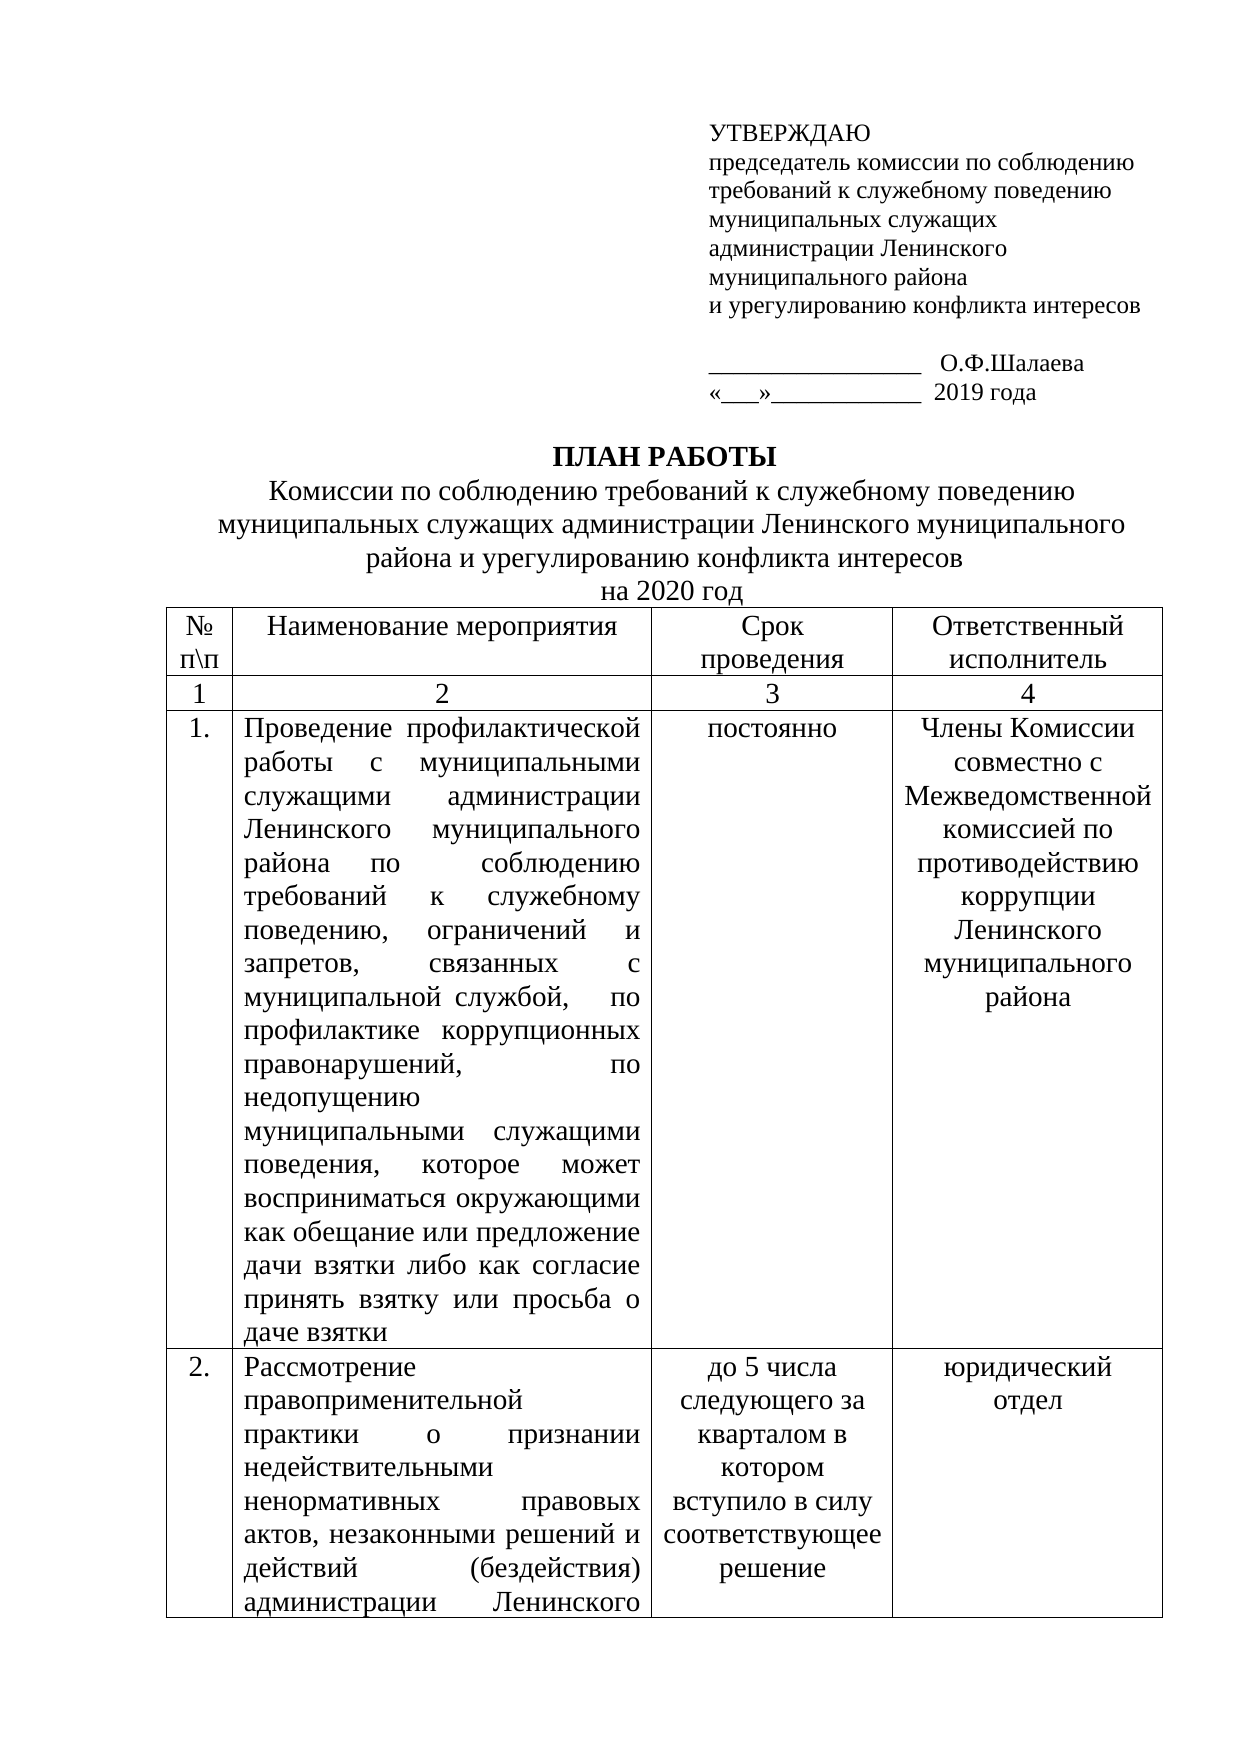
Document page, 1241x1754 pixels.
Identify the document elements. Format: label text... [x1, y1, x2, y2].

text и урегулированию конфликта интересов [177, 291, 1152, 319]
text требований к служебному поведению [177, 176, 1152, 204]
table_cell Проведение профилактической работы с муниципальными служащими администрации Ленинского муниципального района по соблюдению требований к служебному поведению, ограничений и запретов, связанных с муниципальной службой, по профилактике коррупционных правонарушений, по недопущению муниципальными служащими поведения, которое может восприниматься окружающими как обещание или предложение дачи взятки либо как согласие принять взятку или просьба о даче взятки [233, 711, 651, 1348]
table_header № п\п [167, 608, 232, 675]
table_cell 1. [167, 711, 232, 1348]
text «___»____________ 2019 года [177, 377, 1152, 406]
table_cell юридический отдел [893, 1349, 1162, 1617]
text ПЛАН РАБОТЫ [177, 439, 1152, 473]
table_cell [652, 1349, 892, 1617]
text муниципальных служащих администрации Ленинского муниципального района и урегулированию конфликта интересов [177, 506, 1152, 573]
table_cell 2. [167, 1349, 232, 1617]
table_header Срок проведения [652, 608, 892, 675]
text УТВЕРЖДАЮ [177, 118, 1152, 147]
table_cell 1 [167, 676, 232, 709]
text на 2020 год [177, 573, 1152, 607]
table_header Наименование мероприятия [233, 608, 651, 675]
text председатель комиссии по соблюдению [177, 147, 1152, 176]
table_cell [233, 1349, 651, 1617]
text муниципальных служащих администрации Ленинского муниципального района [709, 204, 1152, 291]
table_cell постоянно [652, 711, 892, 1348]
table_cell Члены Комиссии совместно с Межведомственной комиссией по противодействию коррупции Ленинского муниципального района [893, 711, 1162, 1348]
text _________________ О.Ф.Шалаева [177, 348, 1152, 377]
table_cell 2 [233, 676, 651, 709]
text Комиссии по соблюдению требований к служебному поведению [177, 473, 1152, 506]
table_cell 3 [652, 676, 892, 709]
table_header Ответственный исполнитель [893, 608, 1162, 675]
table_cell 4 [893, 676, 1162, 709]
